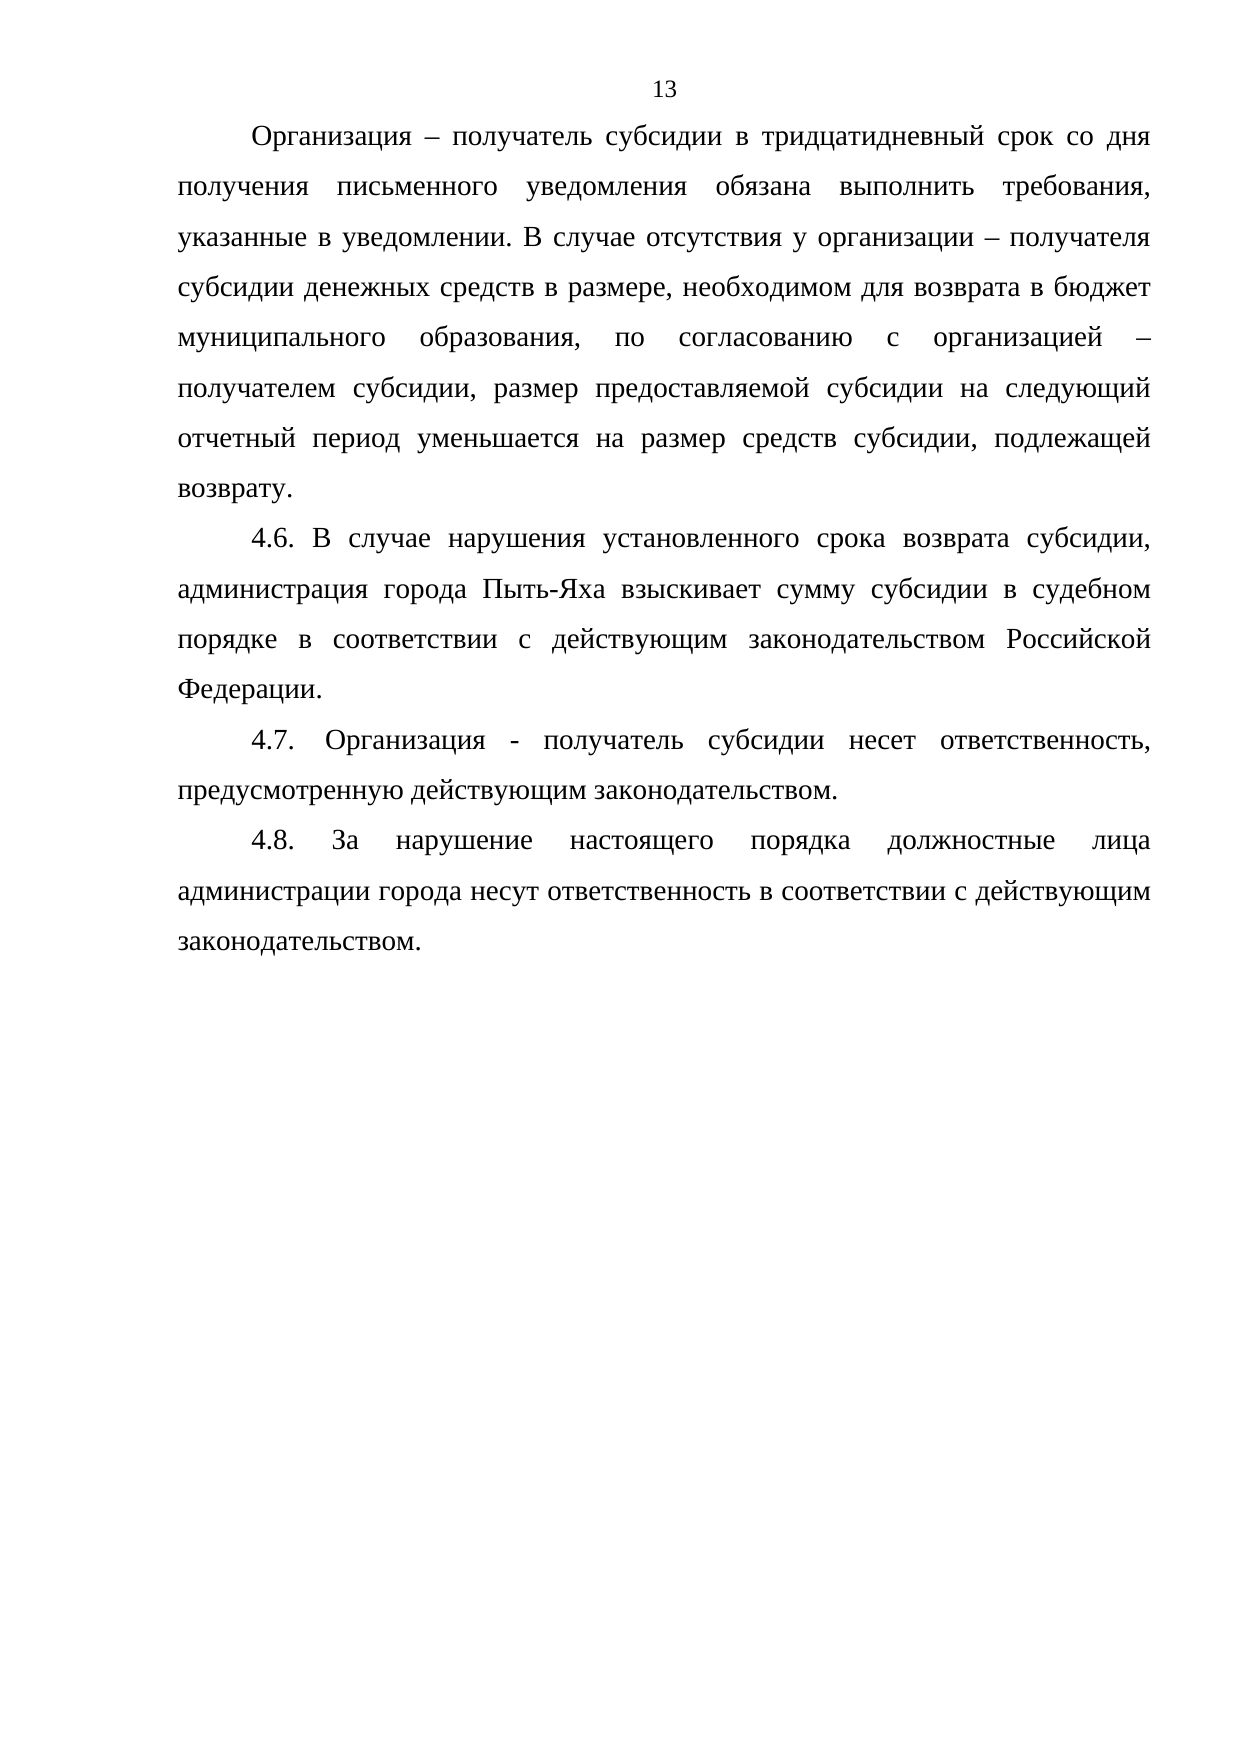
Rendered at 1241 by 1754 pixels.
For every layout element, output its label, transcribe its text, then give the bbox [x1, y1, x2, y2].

text 4.8. За нарушение настоящего порядка должностные лица администрации города несут ответственность в соответствии с действующим законодательством. [177, 822, 1152, 957]
text Организация – получатель субсидии в тридцатидневный срок со дня получения письменного уведомления обязана выполнить требования, указанные в уведомлении. В случае отсутствия у организации – получателя субсидии денежных средств в размере, необходимом для возврата в бюджет муниципального образования, по согласованию с организацией – получателем субсидии, размер предоставляемой субсидии на следующий отчетный период уменьшается на размер средств субсидии, подлежащей возврату. [177, 118, 1152, 504]
text 4.7. Организация - получатель субсидии несет ответственность, предусмотренную действующим законодательством. [177, 722, 1152, 806]
text 4.6. В случае нарушения установленного срока возврата субсидии, администрация города Пыть-Яха взыскивает сумму субсидии в судебном порядке в соответствии с действующим законодательством Российской Федерации. [177, 521, 1152, 705]
